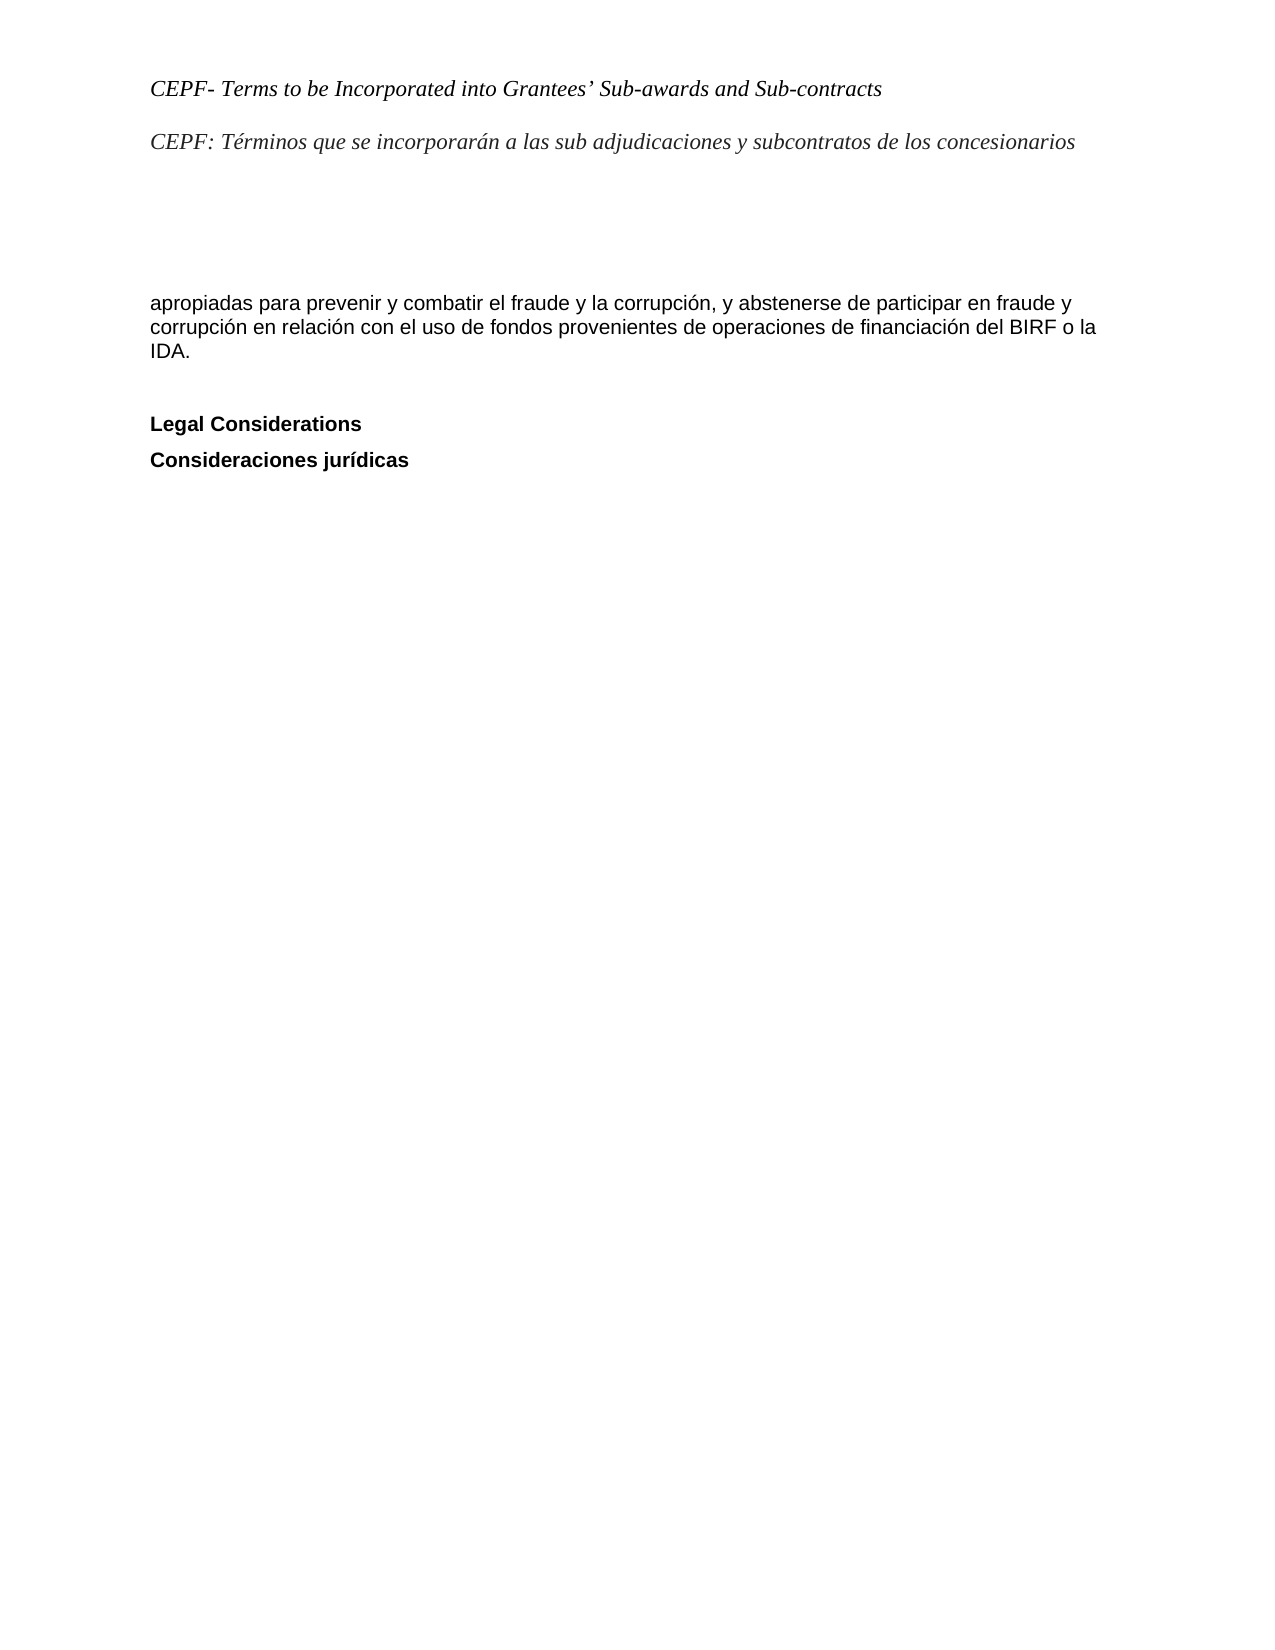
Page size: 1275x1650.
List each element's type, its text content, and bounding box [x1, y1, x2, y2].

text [150, 291, 1125, 362]
text Legal Considerations [150, 411, 1125, 435]
text Consideraciones jurídicas [150, 448, 1125, 472]
